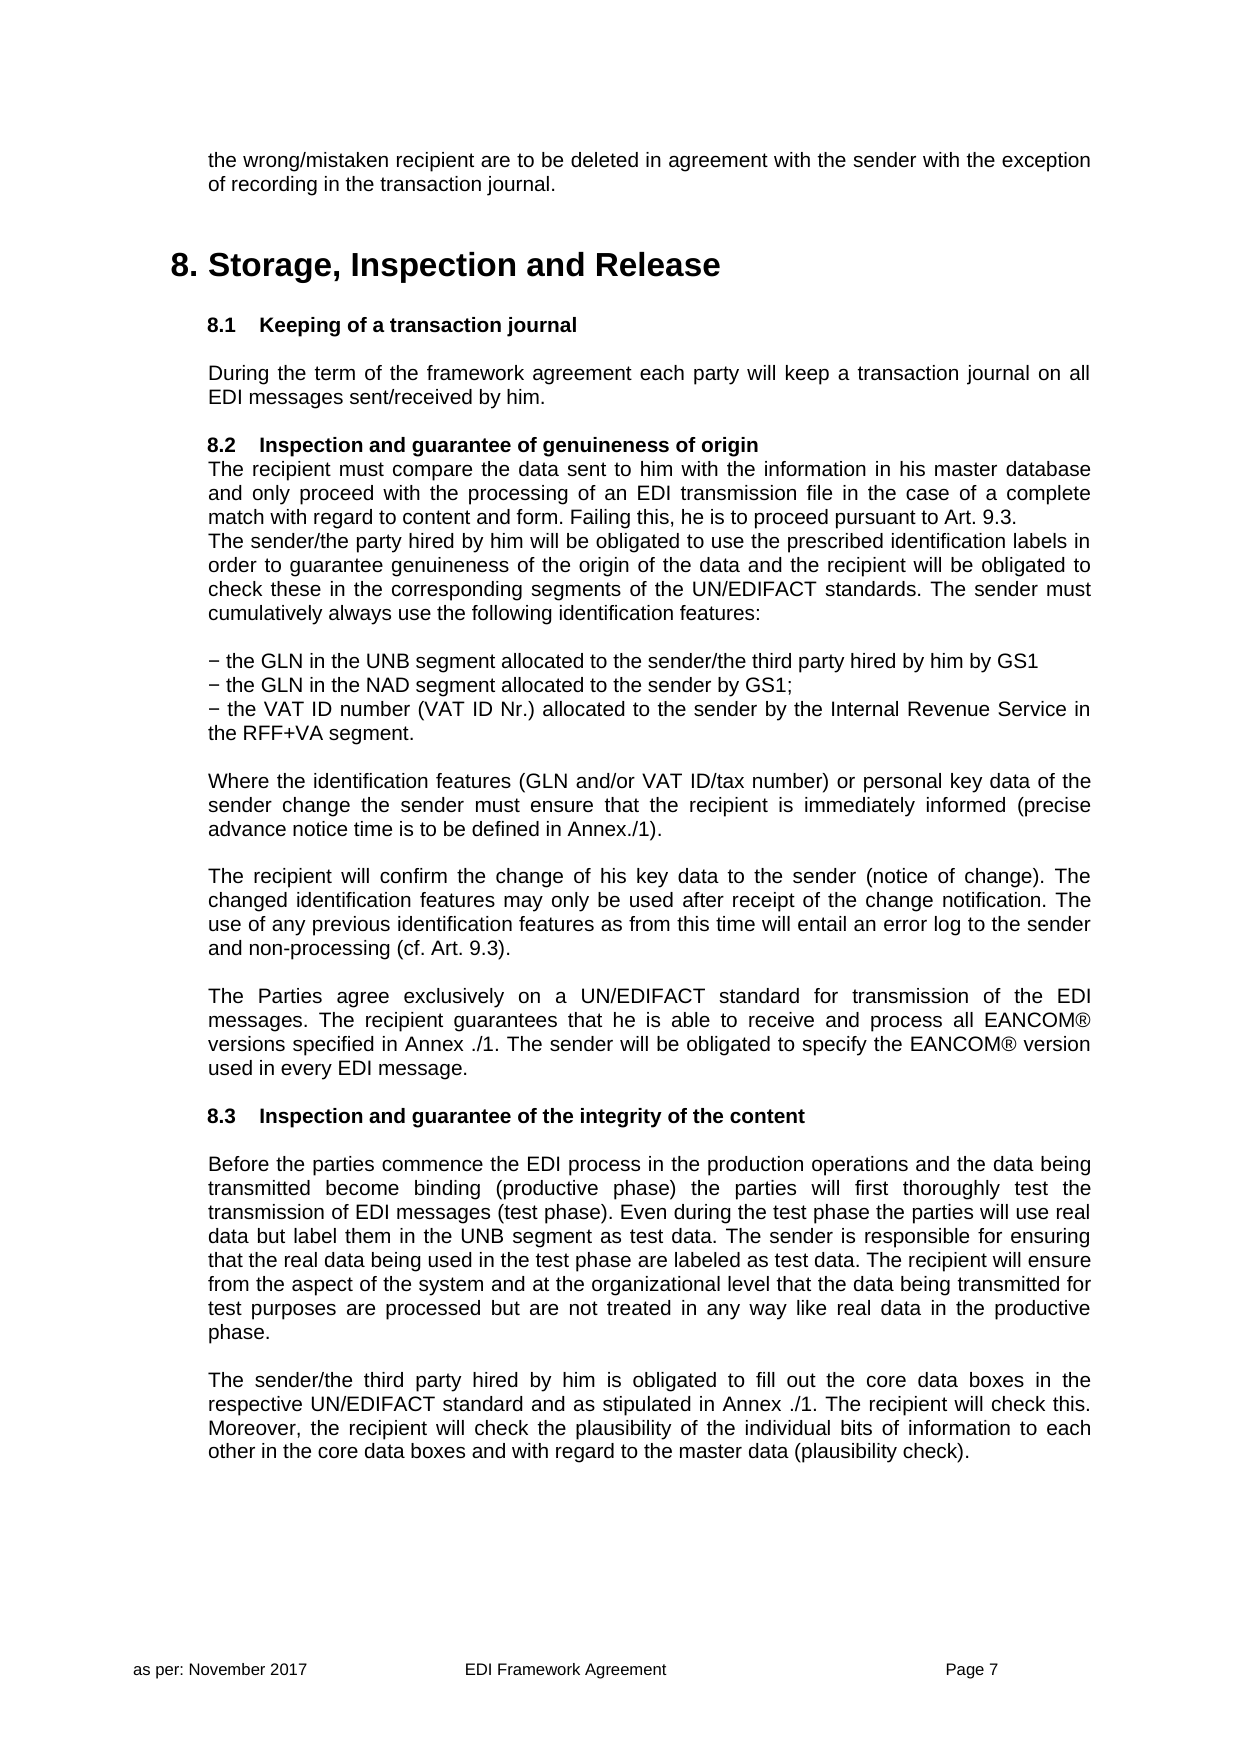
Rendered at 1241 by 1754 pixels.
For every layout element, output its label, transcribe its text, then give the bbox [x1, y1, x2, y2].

text Before the parties commence the EDI process in the production operations and the data being transmitted become binding (productive phase) the parties will first thoroughly test the transmission of EDI messages (test phase). Even during the test phase the parties will use real data but label them in the UNB segment as test data. The sender is responsible for ensuring that the real data being used in the test phase are labeled as test data. The recipient will ensure from the aspect of the system and at the organizational level that the data being transmitted for test purposes are processed but are not treated in any way like real data in the productive phase. [208, 1152, 1092, 1343]
list The recipient will confirm the change of his key data to the sender (notice of change). The changed identification features may only be used after receipt of the change notification. The use of any previous identification features as from this time will entail an error log to the sender and non-processing (cf. Art. 9.3). [208, 864, 1092, 960]
list The recipient must compare the data sent to him with the information in his master database and only proceed with the processing of an EDI transmission file in the case of a complete match with regard to content and form. Failing this, he is to proceed pursuant to Art. 9.3. [208, 457, 1092, 529]
list The Parties agree exclusively on a UN/EDIFACT standard for transmission of the EDI messages. The recipient guarantees that he is able to receive and process all EANCOM® versions specified in Annex ./1. The sender will be obligated to specify the EANCOM® version used in every EDI message. [208, 984, 1092, 1080]
list Inspection and guarantee of genuineness of origin [207, 433, 1092, 457]
list The sender/the party hired by him will be obligated to use the prescribed identification labels in order to guarantee genuineness of the origin of the data and the recipient will be obligated to check these in the corresponding segments of the UN/EDIFACT standards. The sender must cumulatively always use the following identification features: [208, 529, 1092, 625]
list Inspection and guarantee of the integrity of the content [207, 1104, 1092, 1128]
list Where the identification features (GLN and/or VAT ID/tax number) or personal key data of the sender change the sender must ensure that the recipient is immediately informed (precise advance notice time is to be defined in Annex./1). [208, 768, 1092, 840]
list Keeping of a transaction journal [207, 313, 1092, 337]
subtitle Storage, Inspection and Release [170, 244, 1092, 283]
text The sender/the third party hired by him is obligated to fill out the core data boxes in the respective UN/EDIFACT standard and as stipulated in Annex ./1. The recipient will check this. Moreover, the recipient will check the plausibility of the individual bits of information to each other in the core data boxes and with regard to the master data (plausibility check). [208, 1367, 1092, 1463]
list − the GLN in the UNB segment allocated to the sender/the third party hired by him by GS1 [208, 649, 1092, 673]
list − the GLN in the NAD segment allocated to the sender by GS1; [208, 673, 1092, 697]
list − the VAT ID number (VAT ID Nr.) allocated to the sender by the Internal Revenue Service in the RFF+VA segment. [208, 697, 1092, 744]
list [208, 148, 1092, 196]
list During the term of the framework agreement each party will keep a transaction journal on all EDI messages sent/received by him. [208, 361, 1092, 409]
